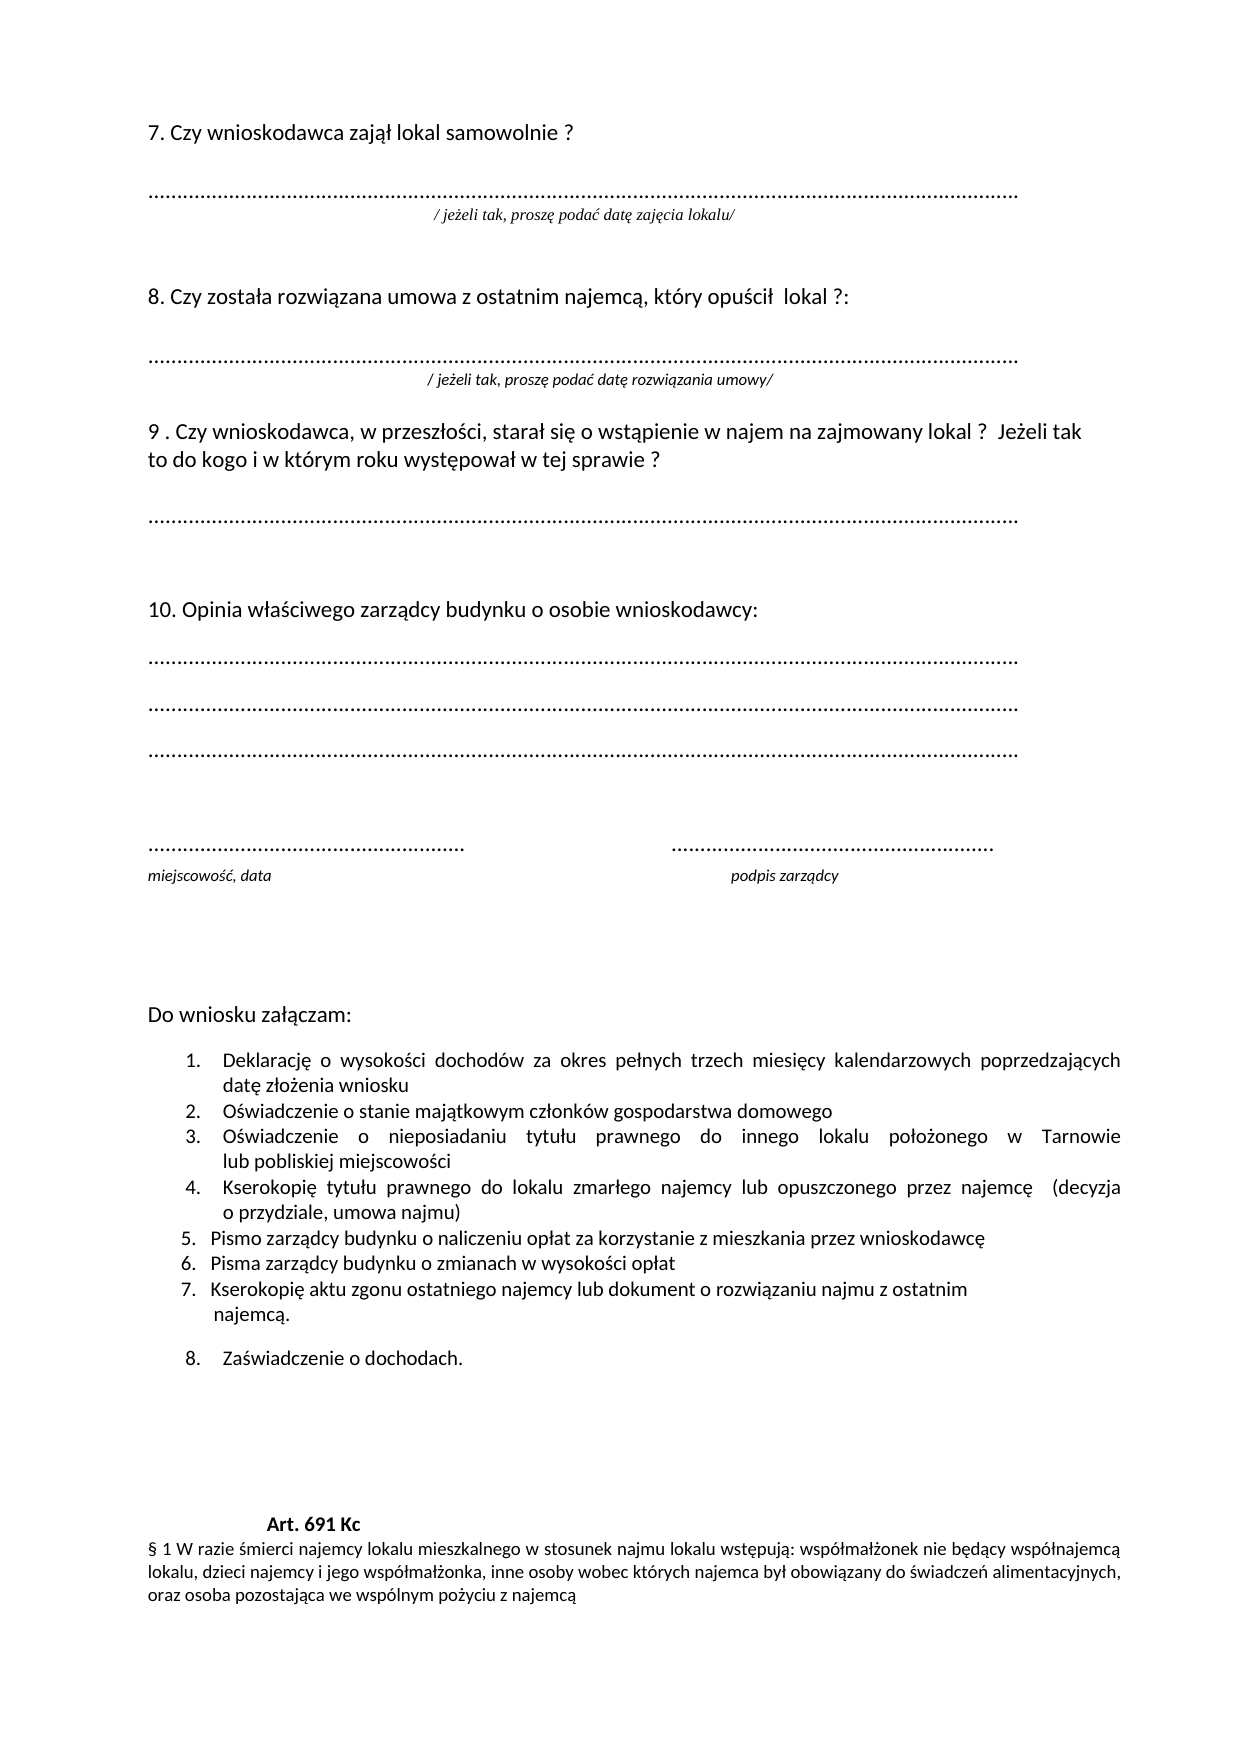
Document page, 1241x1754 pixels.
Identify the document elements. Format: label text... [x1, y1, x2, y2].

text 7. Kserokopię aktu zgonu ostatniego najemcy lub dokument o rozwiązaniu najmu z ostatnim [148, 1276, 1122, 1301]
text ....................................................... ........................................................ miejscowość, data podpis zarządcy [148, 829, 1122, 888]
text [148, 176, 1122, 204]
text najemcą. [148, 1301, 1122, 1327]
list Kserokopię tytułu prawnego do lokalu zmarłego najemcy lub opuszczonego przez najemcę (decyzja o przydziale, umowa najmu) [185, 1174, 1122, 1225]
text Do wniosku załączam: [148, 1000, 1122, 1028]
text 7. Czy wnioskodawca zajął lokal samowolnie ? [148, 118, 1122, 146]
text / jeżeli tak, proszę podać datę rozwiązania umowy/ [148, 369, 1122, 389]
list Zaświadczenie o dochodach. [185, 1346, 1122, 1371]
text / jeżeli tak, proszę podać datę zajęcia lokalu/ [148, 204, 1122, 223]
list Oświadczenie o nieposiadaniu tytułu prawnego do innego lokalu położonego w Tarnowie lub pobliskiej miejscowości [185, 1123, 1122, 1174]
text 5. Pismo zarządcy budynku o naliczeniu opłat za korzystanie z mieszkania przez wnioskodawcę [148, 1225, 1122, 1250]
text Art. 691 Kc [148, 1512, 1122, 1537]
text 8. Czy została rozwiązana umowa z ostatnim najemcą, który opuścił lokal ?: [148, 282, 1122, 310]
text § 1 W razie śmierci najemcy lokalu mieszkalnego w stosunek najmu lokalu wstępują: współmałżonek nie będący współnajemcą lokalu, dzieci najemcy i jego współmałżonka, inne osoby wobec których najemca był obowiązany do świadczeń alimentacyjnych, oraz osoba pozostająca we wspólnym pożyciu z najemcą [148, 1537, 1122, 1606]
list Deklarację o wysokości dochodów za okres pełnych trzech miesięcy kalendarzowych poprzedzających datę złożenia wniosku [185, 1047, 1122, 1098]
list Oświadczenie o stanie majątkowym członków gospodarstwa domowego [185, 1098, 1122, 1123]
text 9 . Czy wnioskodawca, w przeszłości, starał się o wstąpienie w najem na zajmowany lokal ? Jeżeli tak to do kogo i w którym roku występował w tej sprawie ? [148, 417, 1122, 473]
text 6. Pisma zarządcy budynku o zmianach w wysokości opłat [148, 1250, 1122, 1276]
text 10. Opinia właściwego zarządcy budynku o osobie wnioskodawcy: [148, 595, 1122, 623]
